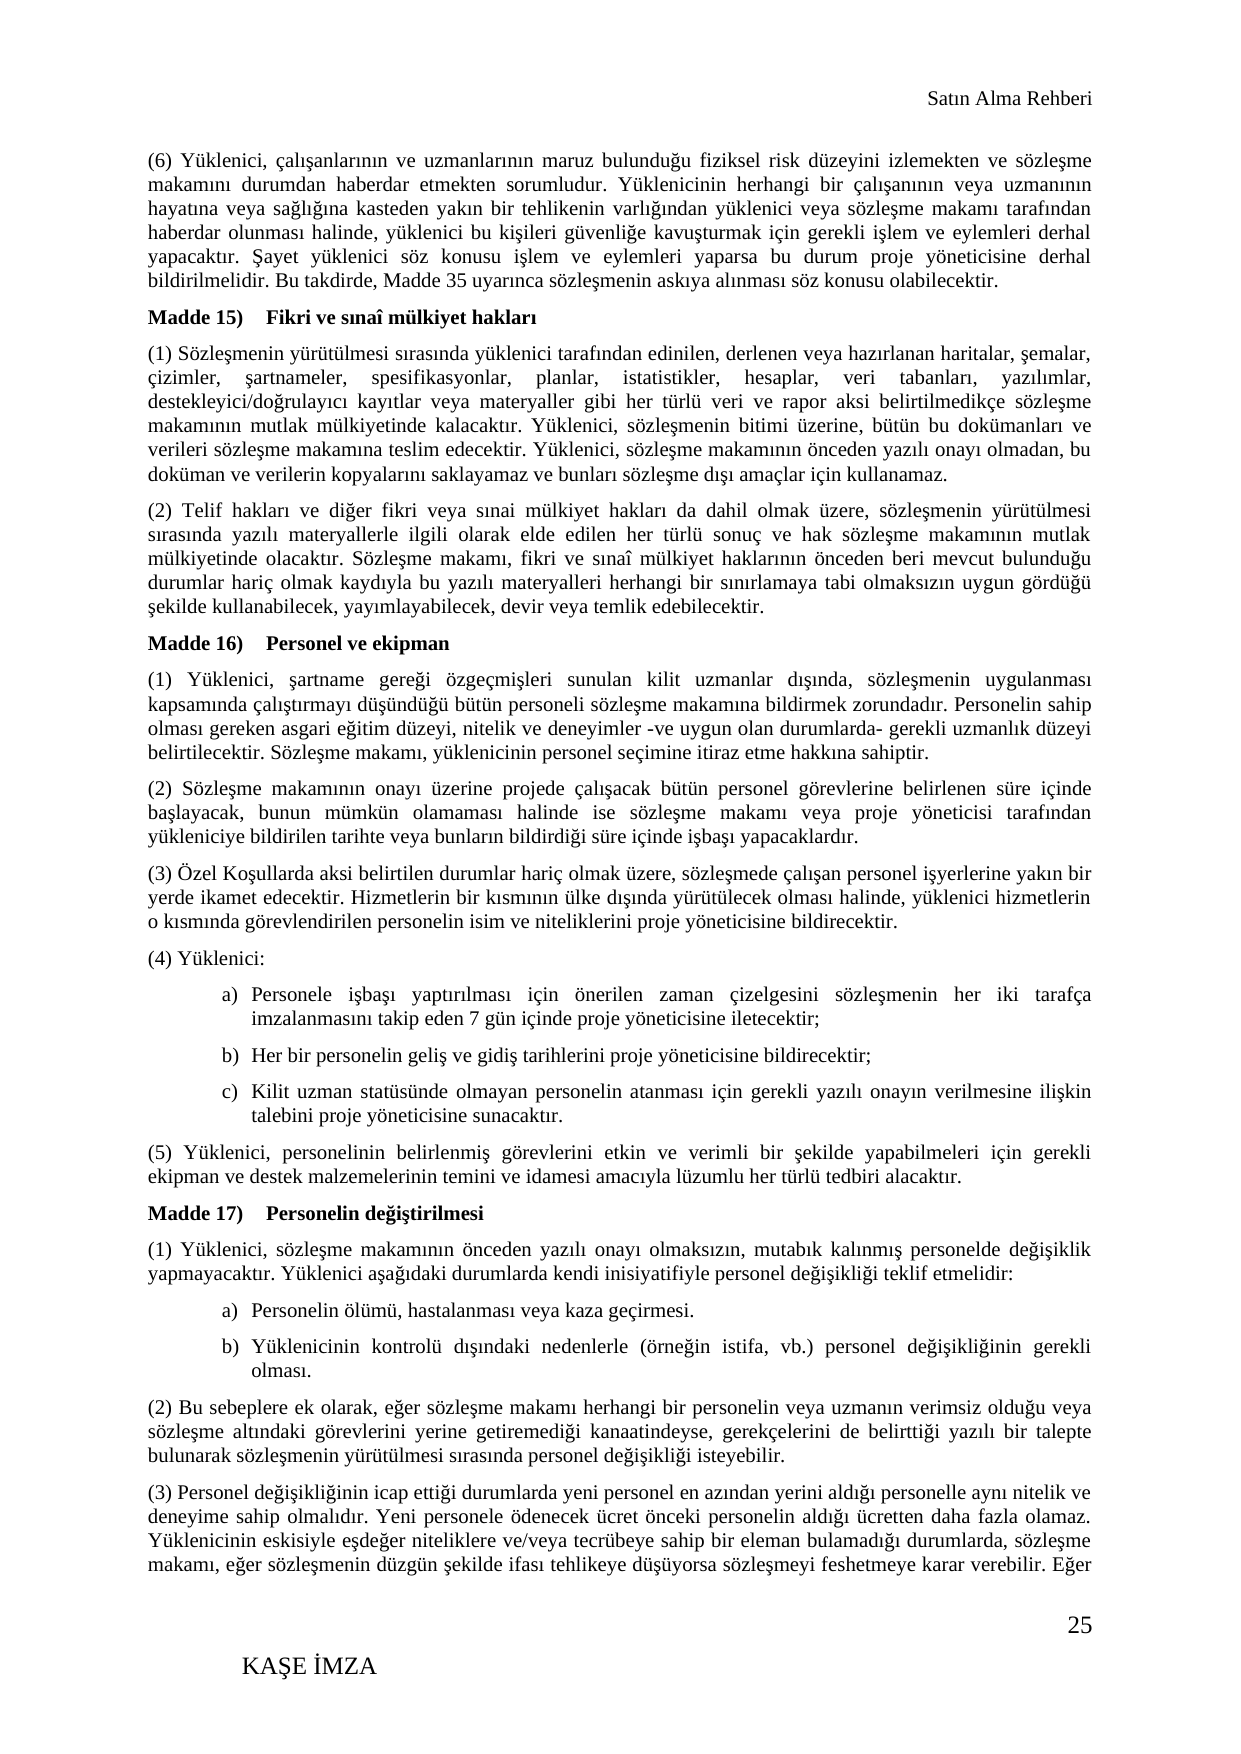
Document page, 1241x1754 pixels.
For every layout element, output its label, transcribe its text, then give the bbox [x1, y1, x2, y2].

text (1) Yüklenici, sözleşme makamının önceden yazılı onayı olmaksızın, mutabık kalınmış personelde değişiklik yapmayacaktır. Yüklenici aşağıdaki durumlarda kendi inisiyatifiyle personel değişikliği teklif etmelidir: [148, 1237, 1093, 1285]
text b) Yüklenicinin kontrolü dışındaki nedenlerle (örneğin istifa, vb.) personel değişikliğinin gerekli olması. [222, 1334, 1093, 1382]
text (5) Yüklenici, personelinin belirlenmiş görevlerini etkin ve verimli bir şekilde yapabilmeleri için gerekli ekipman ve destek malzemelerinin temini ve idamesi amacıyla lüzumlu her türlü tedbiri alacaktır. [148, 1140, 1093, 1188]
text c) Kilit uzman statüsünde olmayan personelin atanması için gerekli yazılı onayın verilmesine ilişkin talebini proje yöneticisine sunacaktır. [222, 1079, 1093, 1127]
text (4) Yüklenici: [148, 946, 1093, 969]
text a) Personele işbaşı yaptırılması için önerilen zaman çizelgesini sözleşmenin her iki tarafça imzalanmasını takip eden 7 gün içinde proje yöneticisine iletecektir; [222, 982, 1093, 1030]
text (6) Yüklenici, çalışanlarının ve uzmanlarının maruz bulunduğu fiziksel risk düzeyini izlemekten ve sözleşme makamını durumdan haberdar etmekten sorumludur. Yüklenicinin herhangi bir çalışanının veya uzmanının hayatına veya sağlığına kasteden yakın bir tehlikenin varlığından yüklenici veya sözleşme makamı tarafından haberdar olunması halinde, yüklenici bu kişileri güvenliğe kavuşturmak için gerekli işlem ve eylemleri derhal yapacaktır. Şayet yüklenici söz konusu işlem ve eylemleri yaparsa bu durum proje yöneticisine derhal bildirilmelidir. Bu takdirde, Madde 35 uyarınca sözleşmenin askıya alınması söz konusu olabilecektir. [148, 148, 1093, 292]
text (2) Telif hakları ve diğer fikri veya sınai mülkiyet hakları da dahil olmak üzere, sözleşmenin yürütülmesi sırasında yazılı materyallerle ilgili olarak elde edilen her türlü sonuç ve hak sözleşme makamının mutlak mülkiyetinde olacaktır. Sözleşme makamı, fikri ve sınaî mülkiyet haklarının önceden beri mevcut bulunduğu durumlar hariç olmak kaydıyla bu yazılı materyalleri herhangi bir sınırlamaya tabi olmaksızın uygun gördüğü şekilde kullanabilecek, yayımlayabilecek, devir veya temlik edebilecektir. [148, 498, 1093, 618]
text (3) Özel Koşullarda aksi belirtilen durumlar hariç olmak üzere, sözleşmede çalışan personel işyerlerine yakın bir yerde ikamet edecektir. Hizmetlerin bir kısmının ülke dışında yürütülecek olması halinde, yüklenici hizmetlerin o kısmında görevlendirilen personelin isim ve niteliklerini proje yöneticisine bildirecektir. [148, 861, 1093, 933]
list Personelin değiştirilmesi [148, 1201, 1093, 1224]
text (1) Sözleşmenin yürütülmesi sırasında yüklenici tarafından edinilen, derlenen veya hazırlanan haritalar, şemalar, çizimler, şartnameler, spesifikasyonlar, planlar, istatistikler, hesaplar, veri tabanları, yazılımlar, destekleyici/doğrulayıcı kayıtlar veya materyaller gibi her türlü veri ve rapor aksi belirtilmedikçe sözleşme makamının mutlak mülkiyetinde kalacaktır. Yüklenici, sözleşmenin bitimi üzerine, bütün bu dokümanları ve verileri sözleşme makamına teslim edecektir. Yüklenici, sözleşme makamının önceden yazılı onayı olmadan, bu doküman ve verilerin kopyalarını saklayamaz ve bunları sözleşme dışı amaçlar için kullanamaz. [148, 341, 1093, 486]
list Fikri ve sınaî mülkiyet hakları [148, 304, 1093, 329]
text (2) Bu sebeplere ek olarak, eğer sözleşme makamı herhangi bir personelin veya uzmanın verimsiz olduğu veya sözleşme altındaki görevlerini yerine getiremediği kanaatindeyse, gerekçelerini de belirttiği yazılı bir talepte bulunarak sözleşmenin yürütülmesi sırasında personel değişikliği isteyebilir. [148, 1395, 1093, 1467]
text a) Personelin ölümü, hastalanması veya kaza geçirmesi. [222, 1298, 1093, 1322]
text (1) Yüklenici, şartname gereği özgeçmişleri sunulan kilit uzmanlar dışında, sözleşmenin uygulanması kapsamında çalıştırmayı düşündüğü bütün personeli sözleşme makamına bildirmek zorundadır. Personelin sahip olması gereken asgari eğitim düzeyi, nitelik ve deneyimler -ve uygun olan durumlarda- gerekli uzmanlık düzeyi belirtilecektir. Sözleşme makamı, yüklenicinin personel seçimine itiraz etme hakkına sahiptir. [148, 667, 1093, 764]
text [148, 1479, 1093, 1576]
text (2) Sözleşme makamının onayı üzerine projede çalışacak bütün personel görevlerine belirlenen süre içinde başlayacak, bunun mümkün olamaması halinde ise sözleşme makamı veya proje yöneticisi tarafından yükleniciye bildirilen tarihte veya bunların bildirdiği süre içinde işbaşı yapacaklardır. [148, 776, 1093, 848]
list Personel ve ekipman [148, 631, 1093, 655]
text b) Her bir personelin geliş ve gidiş tarihlerini proje yöneticisine bildirecektir; [222, 1043, 1093, 1067]
